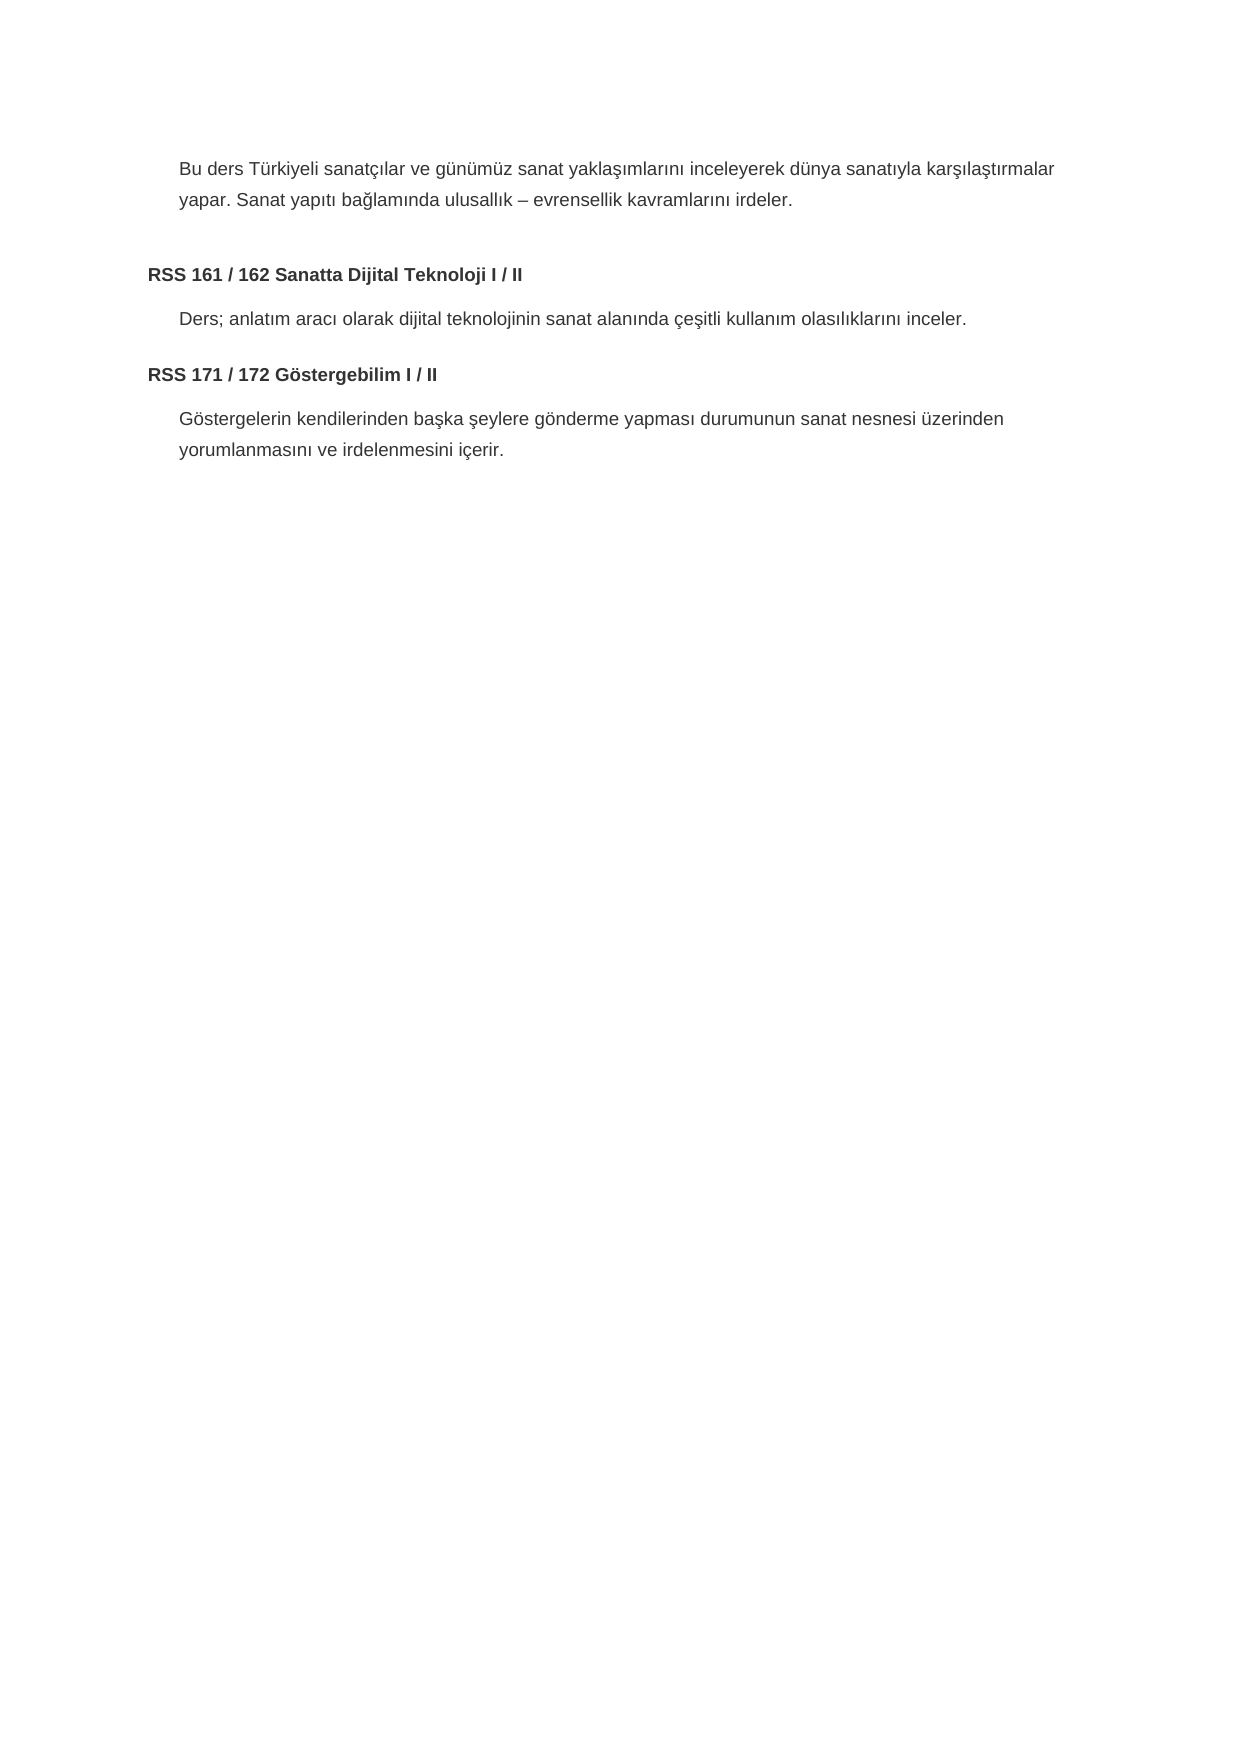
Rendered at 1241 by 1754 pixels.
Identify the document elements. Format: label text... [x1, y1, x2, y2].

text Bu ders Türkiyeli sanatçılar ve günümüz sanat yaklaşımlarını inceleyerek dünya sanatıyla karşılaştırmalar yapar. Sanat yapıtı bağlamında ulusallık – evrensellik kavramlarını irdeler. [179, 148, 1093, 210]
text Ders; anlatım aracı olarak dijital teknolojinin sanat alanında çeşitli kullanım olasılıklarını inceler. [179, 298, 1093, 329]
text RSS 171 / 172 Göstergebilim I / II [148, 354, 1093, 385]
text Göstergelerin kendilerinden başka şeylere gönderme yapması durumunun sanat nesnesi üzerinden yorumlanmasını ve irdelenmesini içerir. [179, 398, 1093, 460]
text RSS 161 / 162 Sanatta Dijital Teknoloji I / II [148, 223, 1093, 285]
